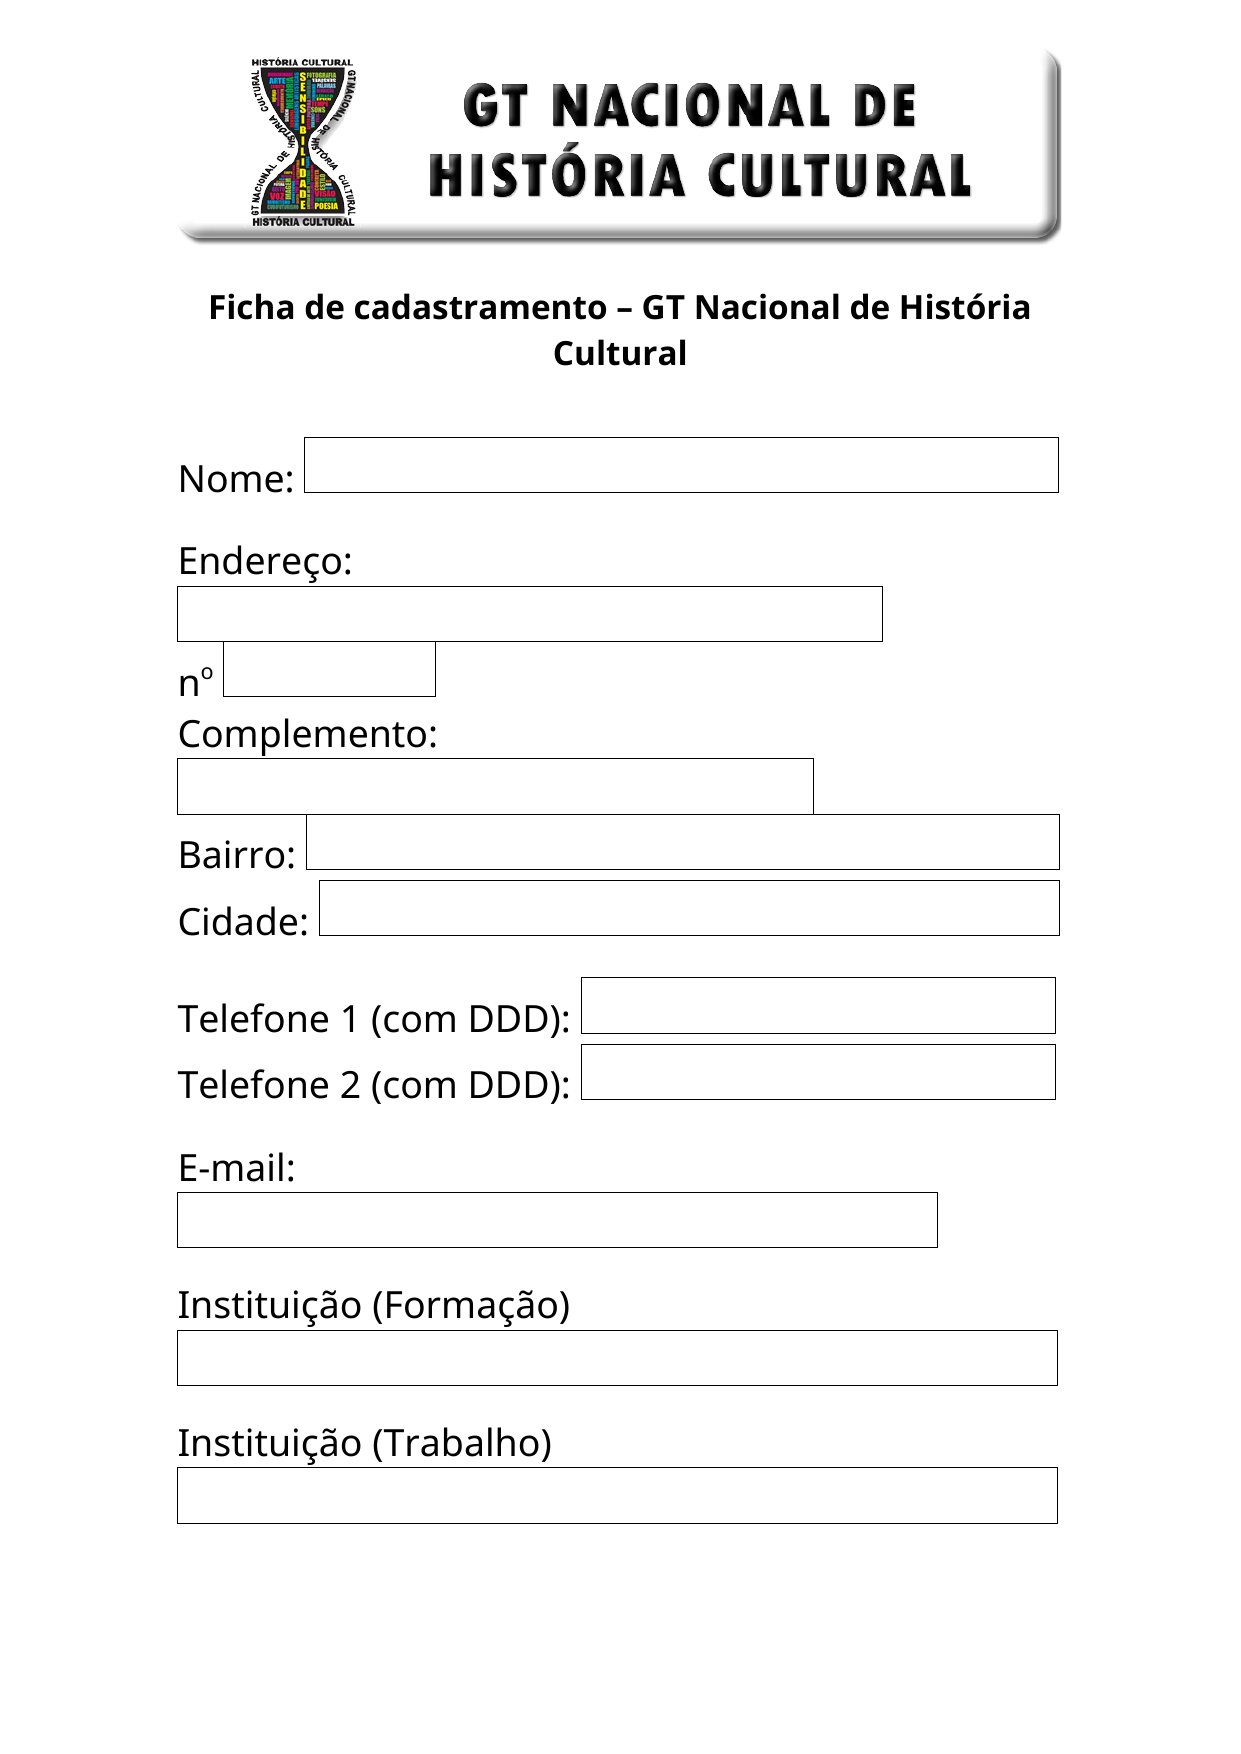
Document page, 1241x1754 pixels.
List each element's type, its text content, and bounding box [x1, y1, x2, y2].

picture [177, 48, 1062, 246]
text no [177, 641, 1063, 707]
text E-mail: [177, 1141, 1063, 1247]
text Telefone 1 (com DDD): [177, 977, 1063, 1044]
text Bairro: [177, 814, 1063, 880]
text Nome: [177, 437, 1063, 503]
text Cidade: [177, 880, 1063, 946]
text Endereço: [177, 535, 1063, 641]
text Ficha de cadastramento – GT Nacional de História Cultural [177, 148, 1063, 375]
text Instituição (Trabalho) [177, 1416, 1063, 1467]
text Complemento: [177, 707, 1063, 814]
text Instituição (Formação) [177, 1279, 1063, 1330]
text Telefone 2 (com DDD): [177, 1044, 1063, 1110]
